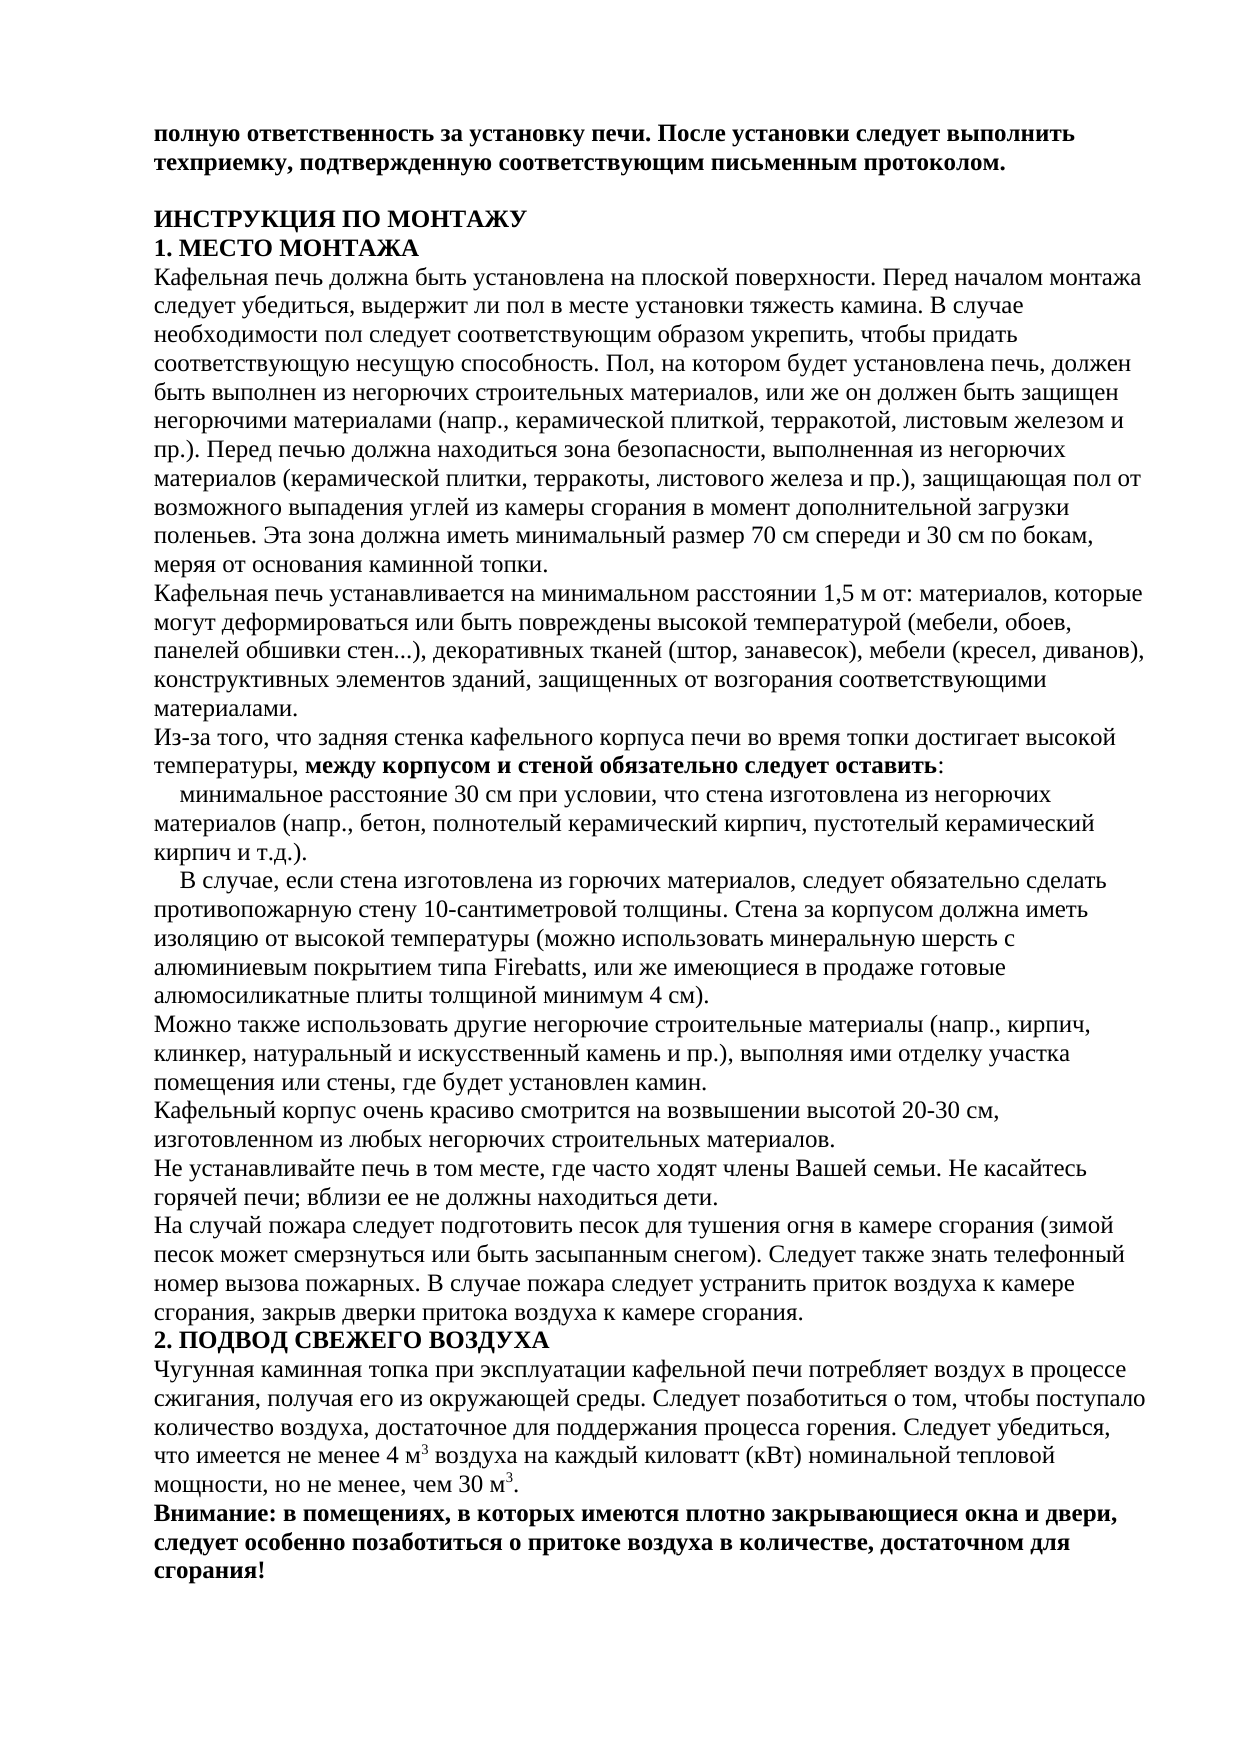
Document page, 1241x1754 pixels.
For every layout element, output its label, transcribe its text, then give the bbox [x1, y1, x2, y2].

text  минимальное расстояние при условии, что стена изготовлена из негорючих материалов (напр., бетон, полнотелый керамический кирпич, пустотелый керамический кирпич и т.д.). [153, 779, 1152, 866]
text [153, 118, 1152, 176]
text 2. подвод свежего воздуха [153, 1326, 1152, 1354]
text Чугунная каминная топка при эксплуатации кафельной печи потребляет воздух в процессе сжигания, получая его из окружающей среды. Следует позаботиться о том, чтобы поступало количество воздуха, достаточное для поддержания процесса горения. Следует убедиться, что имеется не менее воздуха на каждый киловатт (кВт) номинальной тепловой мощности, но не менее, чем . [153, 1354, 1152, 1498]
text Можно также использовать другие негорючие строительные материалы (напр., кирпич, клинкер, натуральный и искусственный камень и пр.), выполняя ими отделку участка помещения или стены, где будет установлен камин. [153, 1009, 1152, 1096]
text 1. место монтажа [153, 233, 1152, 262]
text Не устанавливайте печь в том месте, где часто ходят члены Вашей семьи. Не касайтесь горячей печи; вблизи ее не должны находиться дети. [153, 1153, 1152, 1211]
text Инструкция по монтажу [153, 204, 1152, 233]
text Из-за того, что задняя стенка кафельного корпуса печи во время топки достигает высокой температуры, между корпусом и стеной обязательно следует оставить: [153, 722, 1152, 779]
text Внимание: в помещениях, в которых имеются плотно закрывающиеся окна и двери, следует особенно позаботиться о притоке воздуха в количестве, достаточном для сгорания! [153, 1498, 1152, 1584]
text Кафельная печь должна быть установлена на плоской поверхности. Перед началом монтажа следует убедиться, выдержит ли пол в месте установки тяжесть камина. В случае необходимости пол следует соответствующим образом укрепить, чтобы придать соответствующую несущую способность. Пол, на котором будет установлена печь, должен быть выполнен из негорючих строительных материалов, или же он должен быть защищен негорючими материалами (напр., керамической плиткой, терракотой, листовым железом и пр.). Перед печью должна находиться зона безопасности, выполненная из негорючих материалов (керамической плитки, терракоты, листового железа и пр.), защищающая пол от возможного выпадения углей из камеры сгорания в момент дополнительной загрузки поленьев. Эта зона должна иметь минимальный размер спереди и по бокам, меряя от основания каминной топки. [153, 262, 1152, 578]
text Кафельный корпус очень красиво смотрится на возвышении высотой 20-, изготовленном из любых негорючих строительных материалов. [153, 1096, 1152, 1153]
text  В случае, если стена изготовлена из горючих материалов, следует обязательно сделать противопожарную стену 10-сантиметровой толщины. Стена за корпусом должна иметь изоляцию от высокой температуры (можно использовать минеральную шерсть с алюминиевым покрытием типа firebatts, или же имеющиеся в продаже готовые алюмосиликатные плиты толщиной минимум ). [153, 866, 1152, 1009]
text На случай пожара следует подготовить песок для тушения огня в камере сгорания (зимой песок может смерзнуться или быть засыпанным снегом). Следует также знать телефонный номер вызова пожарных. В случае пожара следует устранить приток воздуха к камере сгорания, закрыв дверки притока воздуха к камере сгорания. [153, 1211, 1152, 1326]
text Кафельная печь устанавливается на минимальном расстоянии от: материалов, которые могут деформироваться или быть повреждены высокой температурой (мебели, обоев, панелей обшивки стен...), декоративных тканей (штор, занавесок), мебели (кресел, диванов), конструктивных элементов зданий, защищенных от возгорания соответствующими материалами. [153, 578, 1152, 722]
